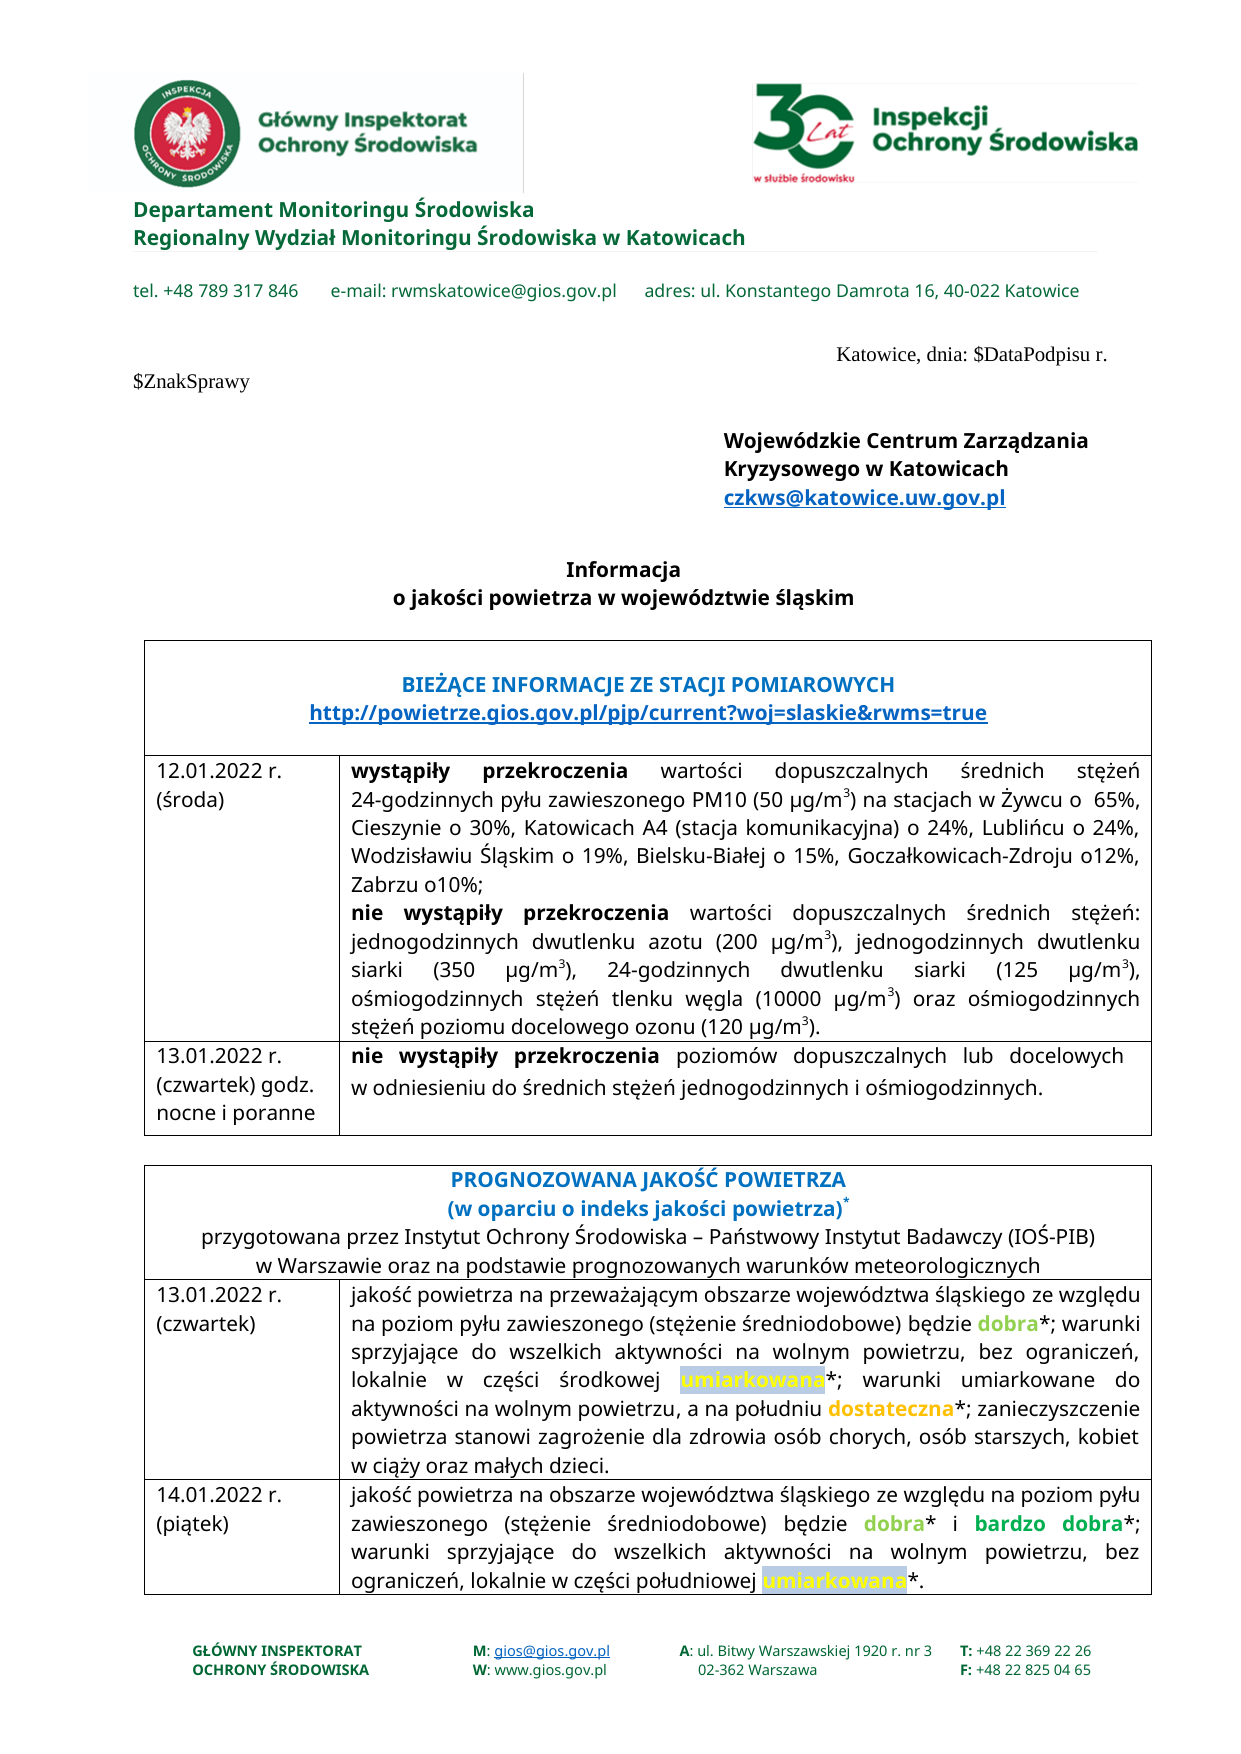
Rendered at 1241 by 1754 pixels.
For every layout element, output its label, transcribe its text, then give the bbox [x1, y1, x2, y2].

text Wojewódzkie Centrum Zarządzania [133, 426, 1107, 454]
table_cell 13.01.2022 r. (czwartek) [145, 1280, 339, 1479]
text Katowice, dnia: $DataPodpisu r. [133, 342, 1107, 366]
table_cell nie wystąpiły przekroczenia poziomów dopuszczalnych lub docelowych w odniesieniu do średnich stężeń jednogodzinnych i ośmiogodzinnych. [340, 1042, 1151, 1135]
table_cell jakość powietrza na obszarze województwa śląskiego ze względu na poziom pyłu zawieszonego (stężenie średniodobowe) będzie dobra* i bardzo dobra*; warunki sprzyjające do wszelkich aktywności na wolnym powietrzu, bez ograniczeń, lokalnie w części południowej umiarkowana*. [340, 1480, 1151, 1594]
text czkws@katowice.uw.gov.pl [133, 483, 1107, 511]
table_cell 12.01.2022 r. (środa) [145, 756, 339, 1041]
text Informacja [140, 555, 1107, 583]
table_cell wystąpiły przekroczenia wartości dopuszczalnych średnich stężeń 24-godzinnych pyłu zawieszonego PM10 (50 µg/m3) na stacjach w Żywcu o 65%, Cieszynie o 30%, Katowicach A4 (stacja komunikacyjna) o 24%, Lublińcu o 24%, Wodzisławiu Śląskim o 19%, Bielsku-Białej o 15%, Goczałkowicach-Zdroju o12%, Zabrzu o10%; nie wystąpiły przekroczenia wartości dopuszczalnych średnich stężeń: jednogodzinnych dwutlenku azotu (200 µg/m3), jednogodzinnych dwutlenku siarki (350 µg/m3), 24-godzinnych dwutlenku siarki (125 µg/m3), ośmiogodzinnych stężeń tlenku węgla (10000 µg/m3) oraz ośmiogodzinnych stężeń poziomu docelowego ozonu (120 µg/m3). [340, 756, 1151, 1041]
table_header BIEŻĄCE INFORMACJE ZE STACJI POMIAROWYCH http://powietrze.gios.gov.pl/pjp/current?woj=slaskie&rwms=true [145, 641, 1151, 755]
text Kryzysowego w Katowicach [133, 454, 1107, 483]
text o jakości powietrza w województwie śląskim [140, 583, 1107, 612]
picture [88, 73, 1138, 193]
table_header PROGNOZOWANA JAKOŚĆ POWIETRZA (w oparciu o indeks jakości powietrza)* przygotowana przez Instytut Ochrony Środowiska – Państwowy Instytut Badawczy (IOŚ-PIB) w Warszawie oraz na podstawie prognozowanych warunków meteorologicznych [145, 1166, 1151, 1279]
table_cell 13.01.2022 r. (czwartek) godz. nocne i poranne [145, 1042, 339, 1135]
table_cell jakość powietrza na przeważającym obszarze województwa śląskiego ze względu na poziom pyłu zawieszonego (stężenie średniodobowe) będzie dobra*; warunki sprzyjające do wszelkich aktywności na wolnym powietrzu, bez ograniczeń, lokalnie w części środkowej umiarkowana*; warunki umiarkowane do aktywności na wolnym powietrzu, a na południu dostateczna*; zanieczyszczenie powietrza stanowi zagrożenie dla zdrowia osób chorych, osób starszych, kobiet w ciąży oraz małych dzieci. [340, 1280, 1151, 1479]
table_cell 14.01.2022 r. (piątek) [145, 1480, 339, 1594]
text $ZnakSprawy [133, 369, 1034, 393]
